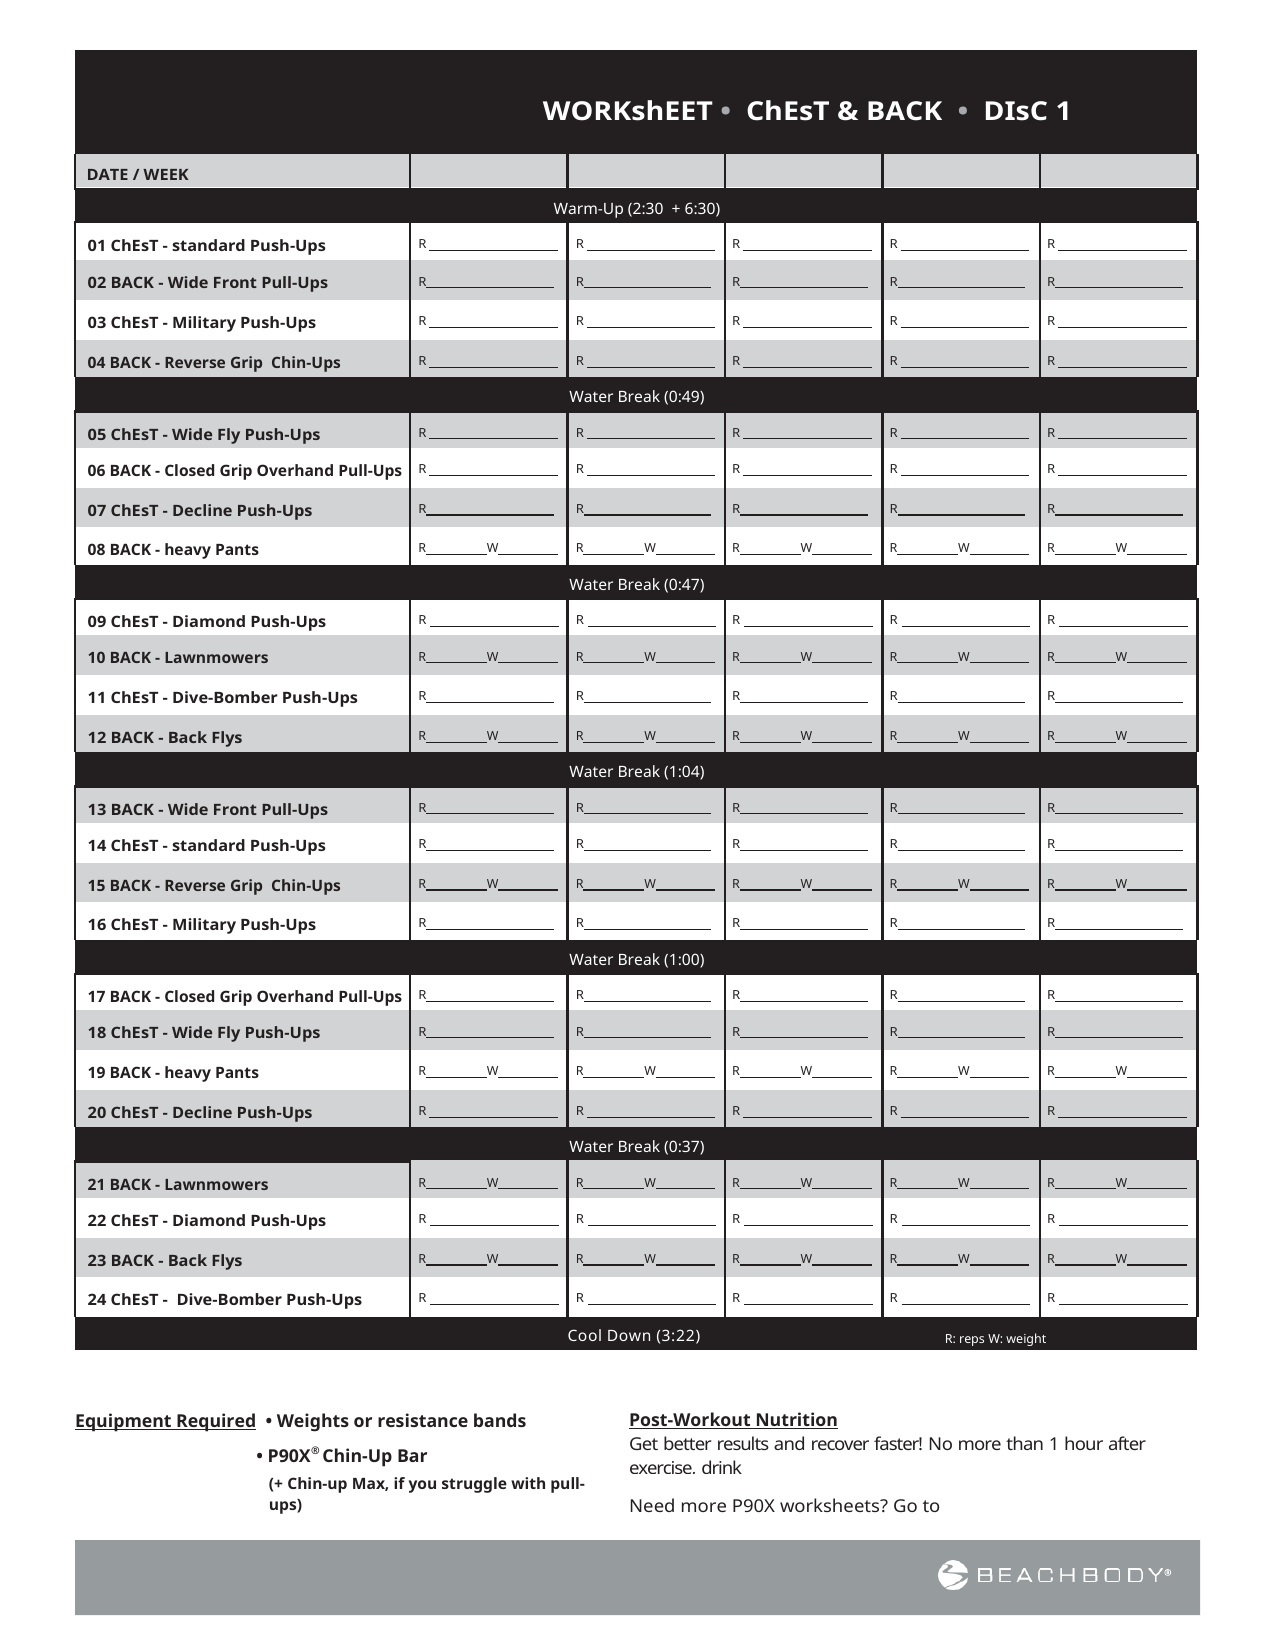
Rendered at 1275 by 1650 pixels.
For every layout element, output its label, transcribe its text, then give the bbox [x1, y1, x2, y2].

table_cell R [726, 1090, 881, 1127]
table_cell 22 ChEsT - Diamond Push-Ups [76, 1198, 409, 1237]
table_cell R W [569, 1160, 724, 1198]
table_cell R [569, 975, 724, 1010]
table_cell 01 ChEsT - standard Push-Ups [76, 223, 409, 260]
table_cell R [726, 413, 881, 448]
table_cell R [726, 223, 881, 260]
table_cell R [884, 675, 1039, 714]
table_cell R W [726, 1050, 881, 1089]
table_cell Water Break (0:49) [75, 377, 1197, 410]
table_cell 18 ChEsT - Wide Fly Push-Ups [76, 1010, 409, 1050]
table_cell R [411, 675, 566, 714]
table_cell R W [411, 715, 566, 752]
table_cell Water Break (1:04) [75, 752, 1197, 785]
table_cell R [884, 1010, 1039, 1050]
table_cell DATE / WEEK [76, 154, 409, 187]
table_cell Warm-Up (2:30 + 6:30) [75, 190, 1197, 221]
table_cell R [411, 902, 566, 939]
table_cell R [884, 600, 1039, 635]
table_cell R [1041, 1277, 1196, 1317]
table_cell R [726, 1198, 881, 1237]
table_cell R [411, 300, 566, 339]
table_cell R [411, 448, 566, 487]
table_cell R [411, 488, 566, 527]
table_cell R W [411, 1238, 566, 1277]
table_cell R [411, 413, 566, 448]
picture [978, 1568, 1163, 1582]
table_cell R W [411, 1160, 566, 1198]
table_cell R [726, 340, 881, 377]
picture [938, 1560, 968, 1590]
table_cell R W [884, 1160, 1039, 1198]
table_cell R [884, 448, 1039, 487]
table_cell R [569, 1090, 724, 1127]
table_cell 13 BACK - Wide Front Pull-Ups [76, 788, 409, 823]
table_cell R W [569, 715, 724, 752]
table_cell R [569, 448, 724, 487]
table_cell 06 BACK - Closed Grip Overhand Pull-Ups [76, 448, 409, 487]
table_cell R [1041, 448, 1196, 487]
table_cell R W [726, 527, 881, 564]
table_cell R W [411, 635, 566, 675]
table_cell R [726, 600, 881, 635]
table_cell R [1041, 902, 1196, 939]
table_cell R [569, 902, 724, 939]
table_cell R [569, 223, 724, 260]
table_cell 20 ChEsT - Decline Push-Ups [76, 1090, 409, 1127]
table_cell R W [569, 863, 724, 902]
table_cell R [884, 340, 1039, 377]
table_cell 03 ChEsT - Military Push-Ups [76, 300, 409, 339]
table_cell R [411, 600, 566, 635]
table_cell R W [569, 1238, 724, 1277]
table_cell 12 BACK - Back Flys [76, 715, 409, 752]
table_cell R W [1041, 715, 1196, 752]
table_cell R [884, 260, 1039, 300]
table_cell 16 ChEsT - Military Push-Ups [76, 902, 409, 939]
table_cell R [884, 223, 1039, 260]
table_cell R [1041, 300, 1196, 339]
table_cell R [1041, 600, 1196, 635]
table_cell R [726, 300, 881, 339]
table_cell R W [1041, 635, 1196, 675]
table_cell R [569, 823, 724, 862]
table_cell Water Break (0:37) [75, 1127, 1197, 1160]
table_cell R W [1041, 527, 1196, 564]
table_cell R [1041, 488, 1196, 527]
table_cell R [569, 675, 724, 714]
table_cell 24 ChEsT - Dive-Bomber Push-Ups [76, 1277, 409, 1317]
table_cell R W [1041, 1050, 1196, 1089]
table_cell [411, 154, 566, 187]
table_cell R [411, 340, 566, 377]
table_cell R W [726, 863, 881, 902]
table_cell Cool Down (3:22) R: reps W: weight [75, 1317, 1197, 1350]
table_cell R [726, 1277, 881, 1317]
table_cell R [569, 488, 724, 527]
table_cell R [726, 823, 881, 862]
table_cell R [884, 823, 1039, 862]
table_cell R [726, 788, 881, 823]
table_cell R [1041, 675, 1196, 714]
table_header WORKshEET • ChEsT & BACK • DIsC 1 [75, 50, 1197, 154]
table_cell R [884, 1277, 1039, 1317]
table_cell R [569, 788, 724, 823]
table_cell R W [1041, 1160, 1196, 1198]
table_cell R [884, 902, 1039, 939]
table_cell 15 BACK - Reverse Grip Chin-Ups [76, 863, 409, 902]
table_cell R [411, 1277, 566, 1317]
table_cell R [884, 413, 1039, 448]
table_cell R W [884, 527, 1039, 564]
table_cell R [411, 975, 566, 1010]
table_cell R [726, 975, 881, 1010]
table_cell R W [411, 1050, 566, 1089]
table_cell R W [411, 863, 566, 902]
table_cell R [884, 1198, 1039, 1237]
table_cell R [569, 1277, 724, 1317]
table_cell R [1041, 260, 1196, 300]
table_cell R W [884, 1050, 1039, 1089]
table_cell R [569, 300, 724, 339]
table_cell R W [726, 1160, 881, 1198]
table_cell R W [884, 1238, 1039, 1277]
table_cell 08 BACK - heavy Pants [76, 527, 409, 564]
table_cell R W [726, 635, 881, 675]
table_cell [569, 154, 724, 187]
table_cell 17 BACK - Closed Grip Overhand Pull-Ups [76, 975, 409, 1010]
table_cell R [569, 1198, 724, 1237]
table_cell R [569, 600, 724, 635]
table_cell R W [726, 715, 881, 752]
table_cell R W [884, 715, 1039, 752]
table_cell R [1041, 1090, 1196, 1127]
table_cell Water Break (1:00) [75, 940, 1197, 973]
table_cell R [1041, 413, 1196, 448]
table_cell R [884, 300, 1039, 339]
table_cell R W [1041, 1238, 1196, 1277]
table_cell R [411, 823, 566, 862]
table_cell 02 BACK - Wide Front Pull-Ups [76, 260, 409, 300]
table_cell R [1041, 223, 1196, 260]
table_cell R [411, 260, 566, 300]
table_cell R [726, 902, 881, 939]
table_cell R [726, 488, 881, 527]
table_cell R [884, 1090, 1039, 1127]
table_cell R W [884, 635, 1039, 675]
table_cell R [884, 488, 1039, 527]
table_cell R [726, 448, 881, 487]
table_cell R W [884, 863, 1039, 902]
table_cell [1041, 154, 1196, 187]
table_cell R [411, 1010, 566, 1050]
table_cell R [411, 223, 566, 260]
table_cell 19 BACK - heavy Pants [76, 1050, 409, 1089]
table_cell 21 BACK - Lawnmowers [76, 1163, 409, 1198]
table_cell 23 BACK - Back Flys [76, 1238, 409, 1277]
table_cell R [569, 340, 724, 377]
table_cell R W [569, 1050, 724, 1089]
table_cell R [1041, 340, 1196, 377]
table_cell 14 ChEsT - standard Push-Ups [76, 823, 409, 862]
table_cell R [569, 1010, 724, 1050]
table_cell R W [1041, 863, 1196, 902]
table_cell R [1041, 975, 1196, 1010]
table_cell R [726, 1010, 881, 1050]
table_cell 04 BACK - Reverse Grip Chin-Ups [76, 340, 409, 377]
table_cell R [411, 1198, 566, 1237]
table_cell Water Break (0:47) [75, 565, 1197, 598]
table_cell R W [569, 635, 724, 675]
table_cell R [1041, 1010, 1196, 1050]
table_cell [884, 154, 1039, 187]
table_cell 09 ChEsT - Diamond Push-Ups [76, 600, 409, 635]
table_cell R [726, 260, 881, 300]
table_cell R W [726, 1238, 881, 1277]
table_cell R [569, 260, 724, 300]
table_cell R W [569, 527, 724, 564]
table_cell R [411, 788, 566, 823]
table_cell R [1041, 788, 1196, 823]
table_cell R [1041, 1198, 1196, 1237]
table_cell 10 BACK - Lawnmowers [76, 635, 409, 675]
table_cell 07 ChEsT - Decline Push-Ups [76, 488, 409, 527]
table_cell R [884, 975, 1039, 1010]
table_cell 11 ChEsT - Dive-Bomber Push-Ups [76, 675, 409, 714]
table_cell R [1041, 823, 1196, 862]
table_cell 05 ChEsT - Wide Fly Push-Ups [76, 413, 409, 448]
table_cell [726, 154, 881, 187]
table_cell R [884, 788, 1039, 823]
table_cell R [411, 1090, 566, 1127]
table_cell R [726, 675, 881, 714]
table_cell R [569, 413, 724, 448]
table_cell R W [411, 527, 566, 564]
